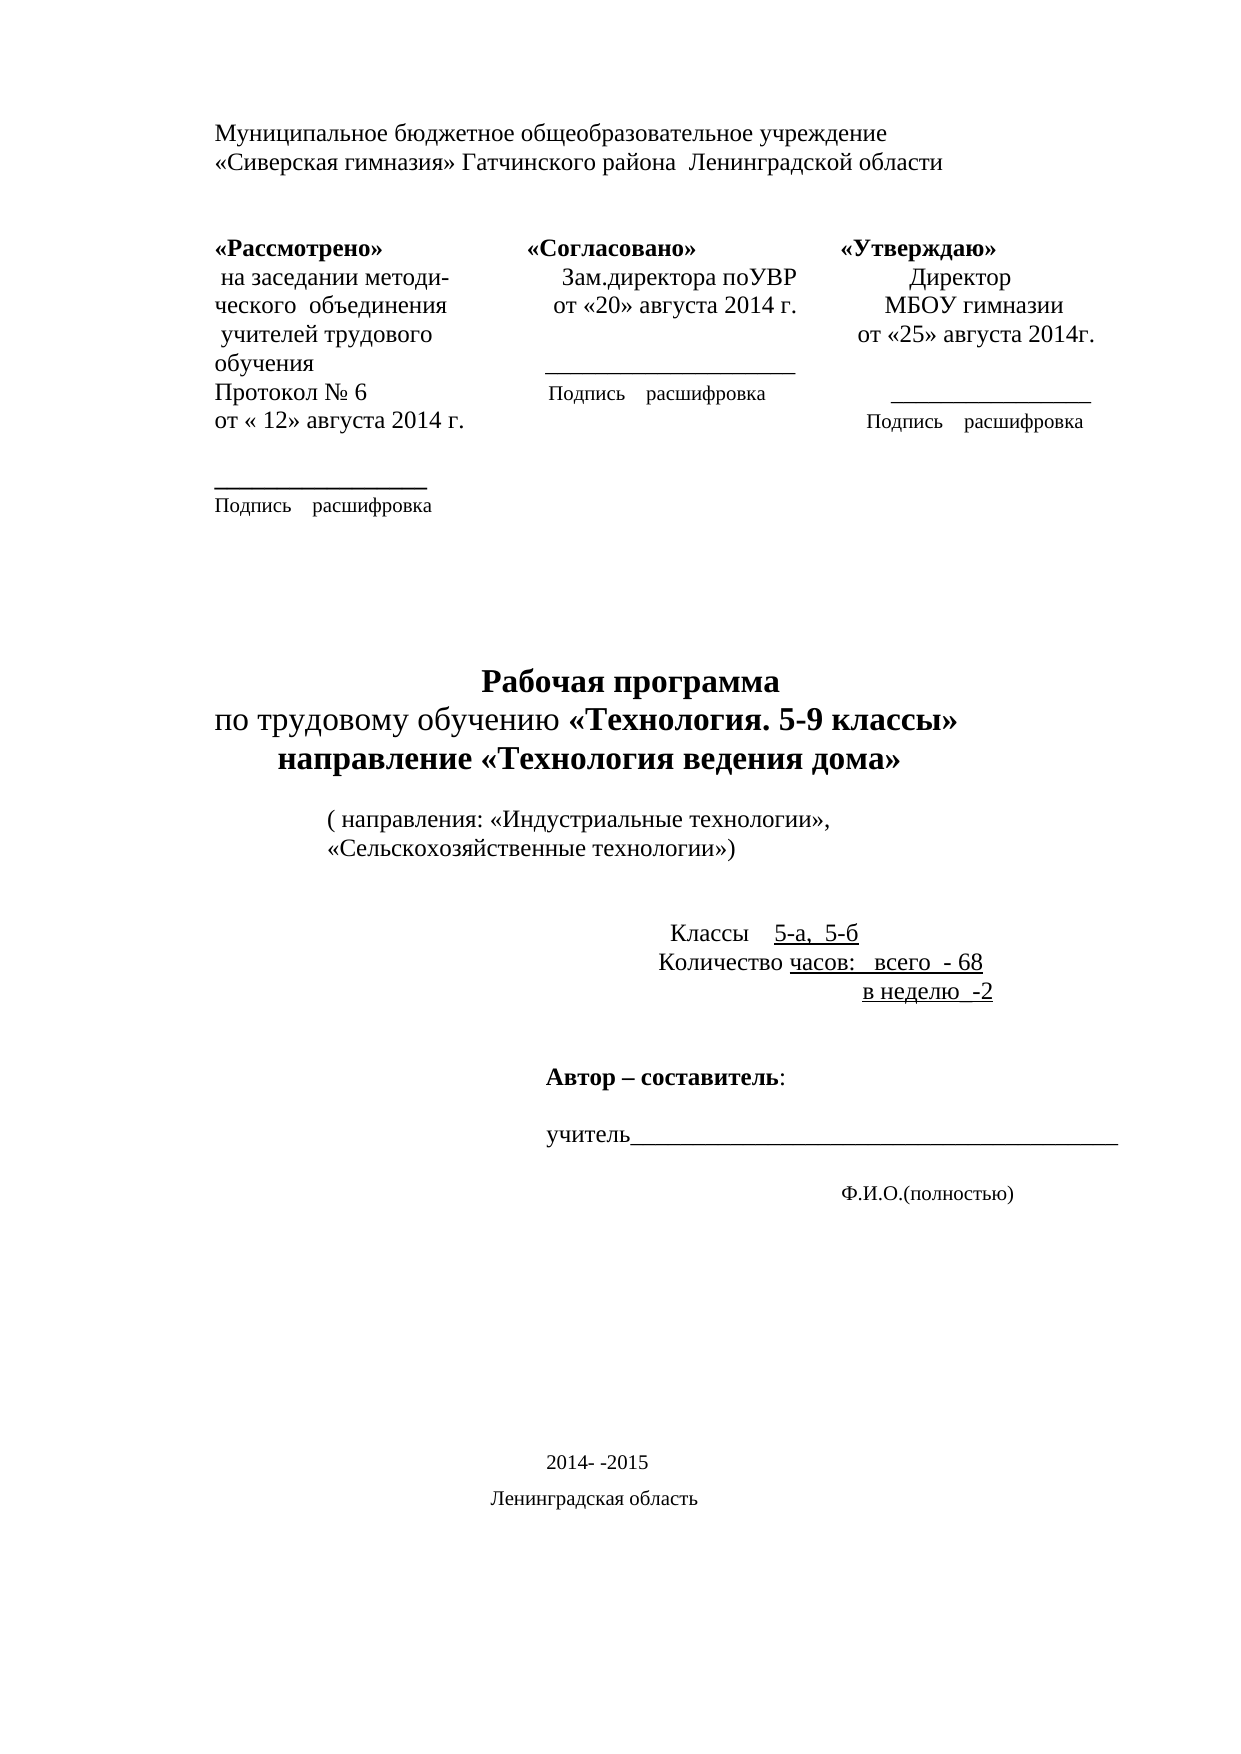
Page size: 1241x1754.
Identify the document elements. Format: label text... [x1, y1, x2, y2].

text Автор – составитель: [214, 1062, 1152, 1090]
text направление «Технология ведения дома» [177, 738, 1152, 776]
text учителей трудового от «25» августа 2014г. [214, 319, 1152, 348]
text обучения ____________________ [214, 348, 1152, 377]
text на заседании методи- Зам.директора поУВР Директор [214, 262, 1152, 291]
text от « 12» августа 2014 г. Подпись расшифровка [214, 406, 1152, 434]
text учитель_______________________________________ Ф.И.О.(полностью) [214, 1119, 1152, 1205]
text Подпись расшифровка [214, 492, 1152, 517]
text Муниципальное бюджетное общеобразовательное учреждение [214, 118, 1152, 147]
text по трудовому обучению «Технология. 5-9 классы» [214, 699, 1152, 738]
text «Рассмотрено» «Согласовано» «Утверждаю» [214, 233, 1152, 262]
text Количество часов: всего - 68 [214, 947, 1152, 976]
text Рабочая программа [214, 661, 1152, 699]
text в неделю_-2 [214, 976, 1152, 1005]
text Классы 5-а, 5-б [214, 918, 1152, 947]
text ческого объединения от «20» августа 2014 г. МБОУ гимназии [214, 291, 1152, 319]
text «Сиверская гимназия» Гатчинского района Ленинградской области [214, 147, 1152, 176]
text _________________ [214, 463, 1152, 492]
text 2014- -2015 [214, 1450, 1152, 1474]
text ( направления: «Индустриальные технологии», [214, 804, 1152, 833]
text Ленинградская область [214, 1486, 1152, 1510]
text Протокол № 6 Подпись расшифровка ________________ [214, 377, 1152, 406]
text «Сельскохозяйственные технологии») [214, 833, 1152, 862]
